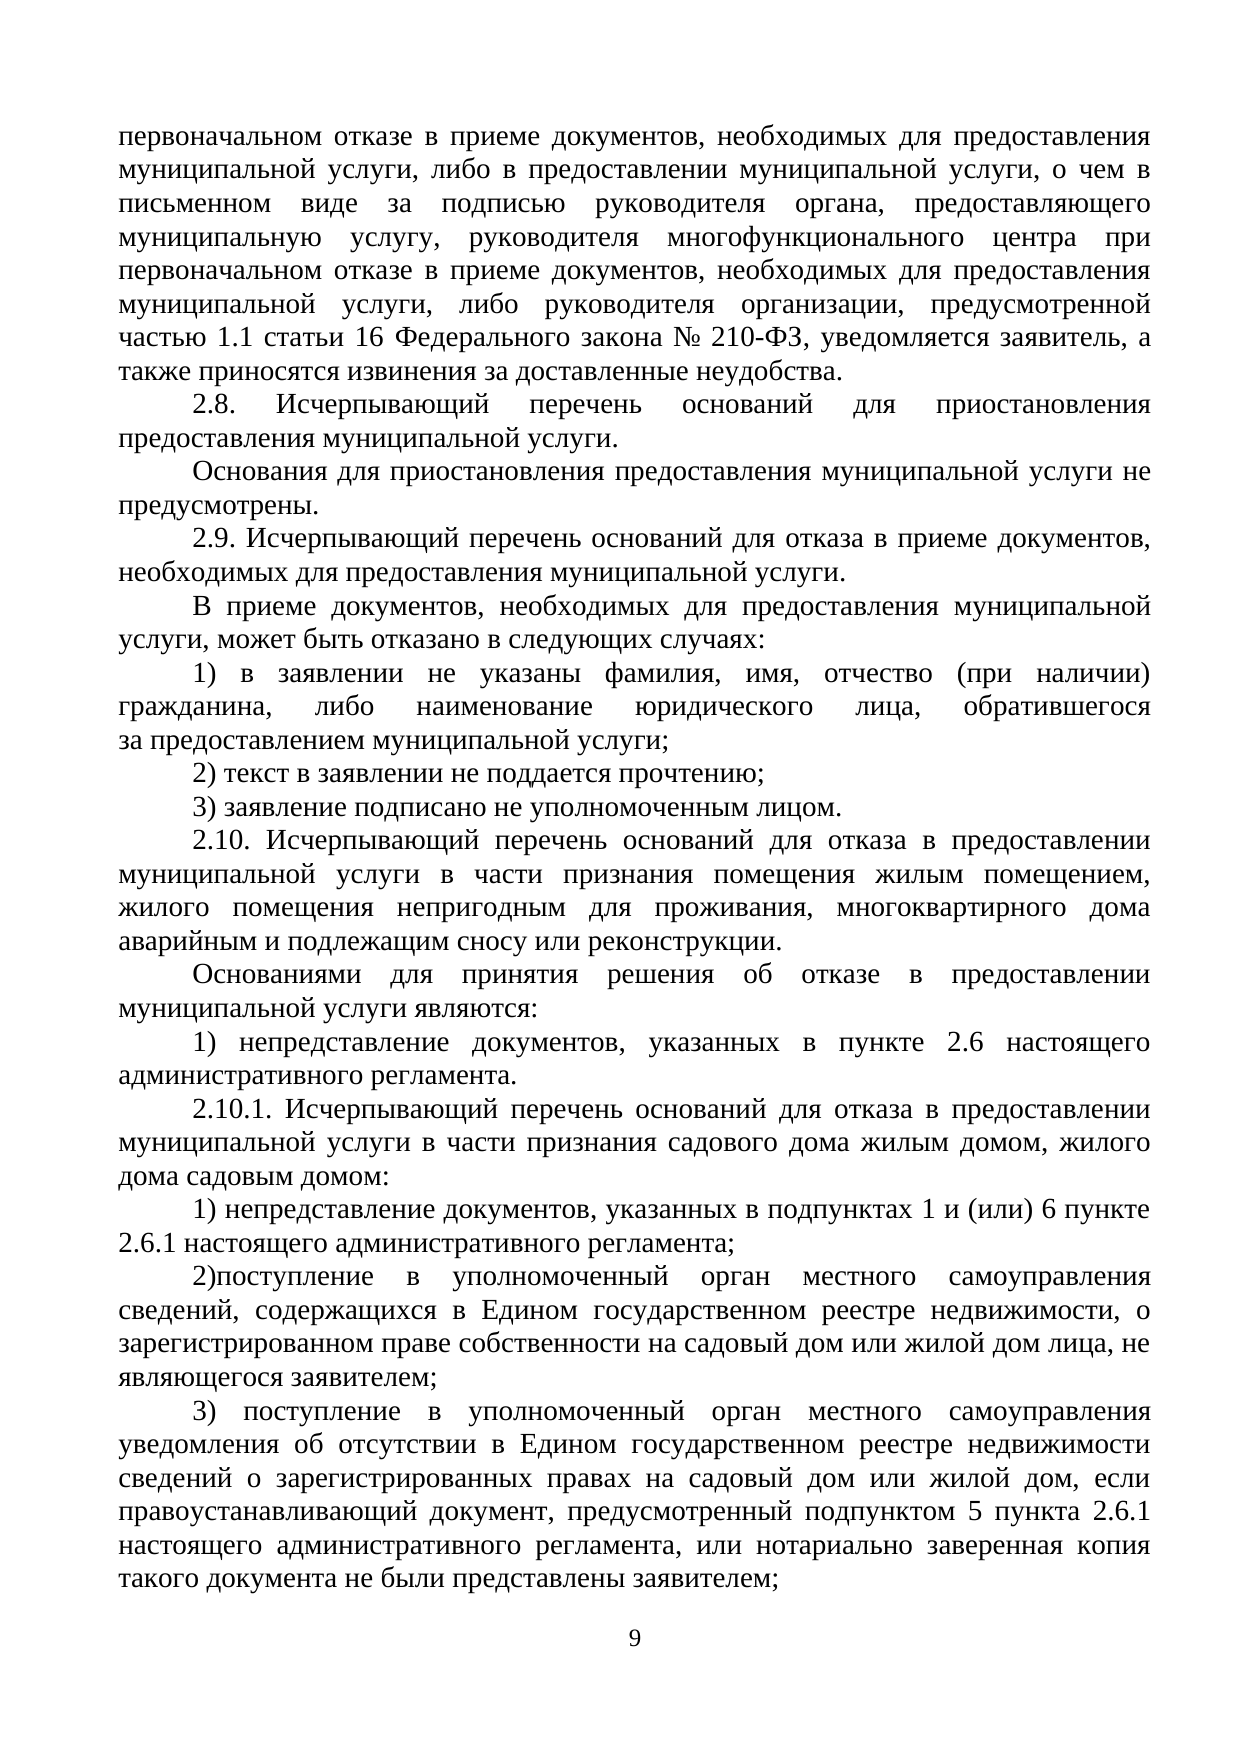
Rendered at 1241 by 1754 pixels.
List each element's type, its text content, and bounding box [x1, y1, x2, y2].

text Основаниями для принятия решения об отказе в предоставлении муниципальной услуги являются: [118, 957, 1152, 1024]
text 1) в заявлении не указаны фамилия, имя, отчество (при наличии) гражданина, либо наименование юридического лица, обратившегося за предоставлением муниципальной услуги; [118, 655, 1152, 755]
text В приеме документов, необходимых для предоставления муниципальной услуги, может быть отказано в следующих случаях: [118, 588, 1152, 655]
text 3) поступление в уполномоченный орган местного самоуправления уведомления об отсутствии в Едином государственном реестре недвижимости сведений о зарегистрированных правах на садовый дом или жилой дом, если правоустанавливающий документ, предусмотренный подпунктом 5 пункта 2.6.1 настоящего административного регламента, или нотариально заверенная копия такого документа не были представлены заявителем; [118, 1393, 1152, 1594]
text 2)поступление в уполномоченный орган местного самоуправления сведений, содержащихся в Едином государственном реестре недвижимости, о зарегистрированном праве собственности на садовый дом или жилой дом лица, не являющегося заявителем; [118, 1258, 1152, 1393]
text 1) непредставление документов, указанных в подпунктах 1 и (или) 6 пункте 2.6.1 настоящего административного регламента; [118, 1191, 1152, 1258]
text 2.10.1. Исчерпывающий перечень оснований для отказа в предоставлении муниципальной услуги в части признания садового дома жилым домом, жилого дома садовым домом: [118, 1091, 1152, 1191]
text 3) заявление подписано не уполномоченным лицом. [118, 789, 1152, 822]
text 2.9. Исчерпывающий перечень оснований для отказа в приеме документов, необходимых для предоставления муниципальной услуги. [118, 521, 1152, 588]
text 2.8. Исчерпывающий перечень оснований для приостановления предоставления муниципальной услуги. [118, 386, 1152, 453]
text Основания для приостановления предоставления муниципальной услуги не предусмотрены. [118, 453, 1152, 521]
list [118, 118, 1152, 386]
text 1) непредставление документов, указанных в пункте 2.6 настоящего административного регламента. [118, 1024, 1152, 1091]
text 2) текст в заявлении не поддается прочтению; [118, 755, 1152, 789]
text 2.10. Исчерпывающий перечень оснований для отказа в предоставлении муниципальной услуги в части признания помещения жилым помещением, жилого помещения непригодным для проживания, многоквартирного дома аварийным и подлежащим сносу или реконструкции. [118, 822, 1152, 957]
